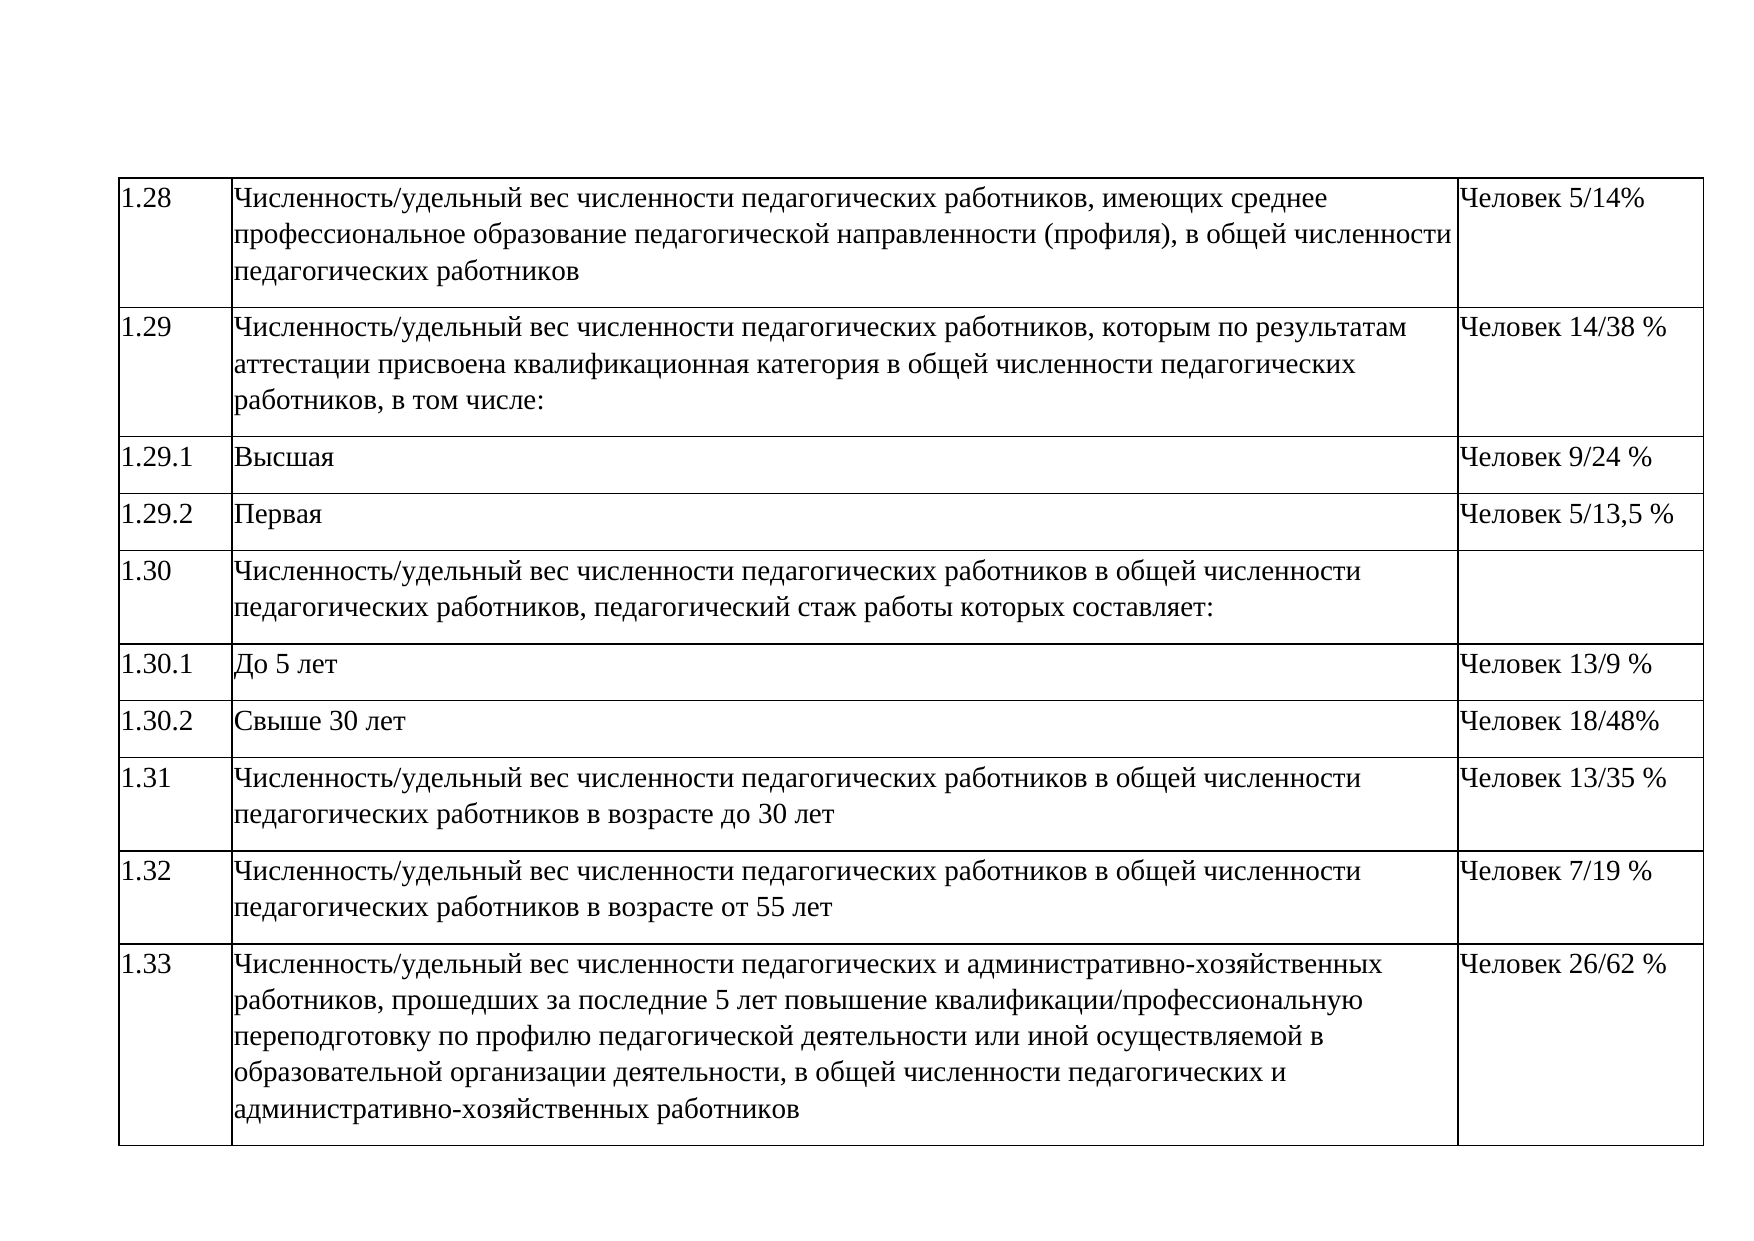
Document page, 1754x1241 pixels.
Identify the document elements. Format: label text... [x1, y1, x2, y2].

table_cell Численность/удельный вес численности педагогических работников в общей численности педагогических работников в возрасте от 55 лет [233, 852, 1457, 943]
table_cell Первая [233, 494, 1457, 550]
table_cell Человек 26/62 % [1459, 945, 1703, 1144]
table_cell Численность/удельный вес численности педагогических работников, которым по результатам аттестации присвоена квалификационная категория в общей численности педагогических работников, в том числе: [233, 308, 1457, 436]
table_cell Человек 14/38 % [1459, 308, 1703, 436]
table_cell Численность/удельный вес численности педагогических работников в общей численности педагогических работников, педагогический стаж работы которых составляет: [233, 551, 1457, 643]
table_cell 1.31 [120, 758, 231, 850]
table_cell Численность/удельный вес численности педагогических и административно-хозяйственных работников, прошедших за последние 5 лет повышение квалификации/профессиональную переподготовку по профилю педагогической деятельности или иной осуществляемой в образовательной организации деятельности, в общей численности педагогических и административно-хозяйственных работников [233, 945, 1457, 1144]
table_cell 1.29.2 [120, 494, 231, 550]
table_cell Численность/удельный вес численности педагогических работников, имеющих среднее профессиональное образование педагогической направленности (профиля), в общей численности педагогических работников [233, 179, 1457, 306]
table_cell 1.30.2 [120, 701, 231, 757]
table_cell Человек 7/19 % [1459, 852, 1703, 943]
table_cell Высшая [233, 437, 1457, 493]
table_cell Человек 9/24 % [1459, 437, 1703, 493]
table_cell 1.29.1 [120, 437, 231, 493]
table_cell Человек 5/13,5 % [1459, 494, 1703, 550]
table_cell 1.29 [120, 308, 231, 436]
table_cell 1.30.1 [120, 645, 231, 700]
table_cell Человек 5/14% [1459, 179, 1703, 306]
table_cell Человек 18/48% [1459, 701, 1703, 757]
table_cell 1.32 [120, 852, 231, 943]
table_cell 1.30 [120, 551, 231, 643]
table_cell [1459, 551, 1703, 643]
table_cell Численность/удельный вес численности педагогических работников в общей численности педагогических работников в возрасте до 30 лет [233, 758, 1457, 850]
table_cell 1.33 [120, 945, 231, 1144]
table_cell Свыше 30 лет [233, 701, 1457, 757]
table_cell Человек 13/9 % [1459, 645, 1703, 700]
table_cell 1.28 [120, 179, 231, 306]
table_cell До 5 лет [233, 645, 1457, 700]
table_cell Человек 13/35 % [1459, 758, 1703, 850]
